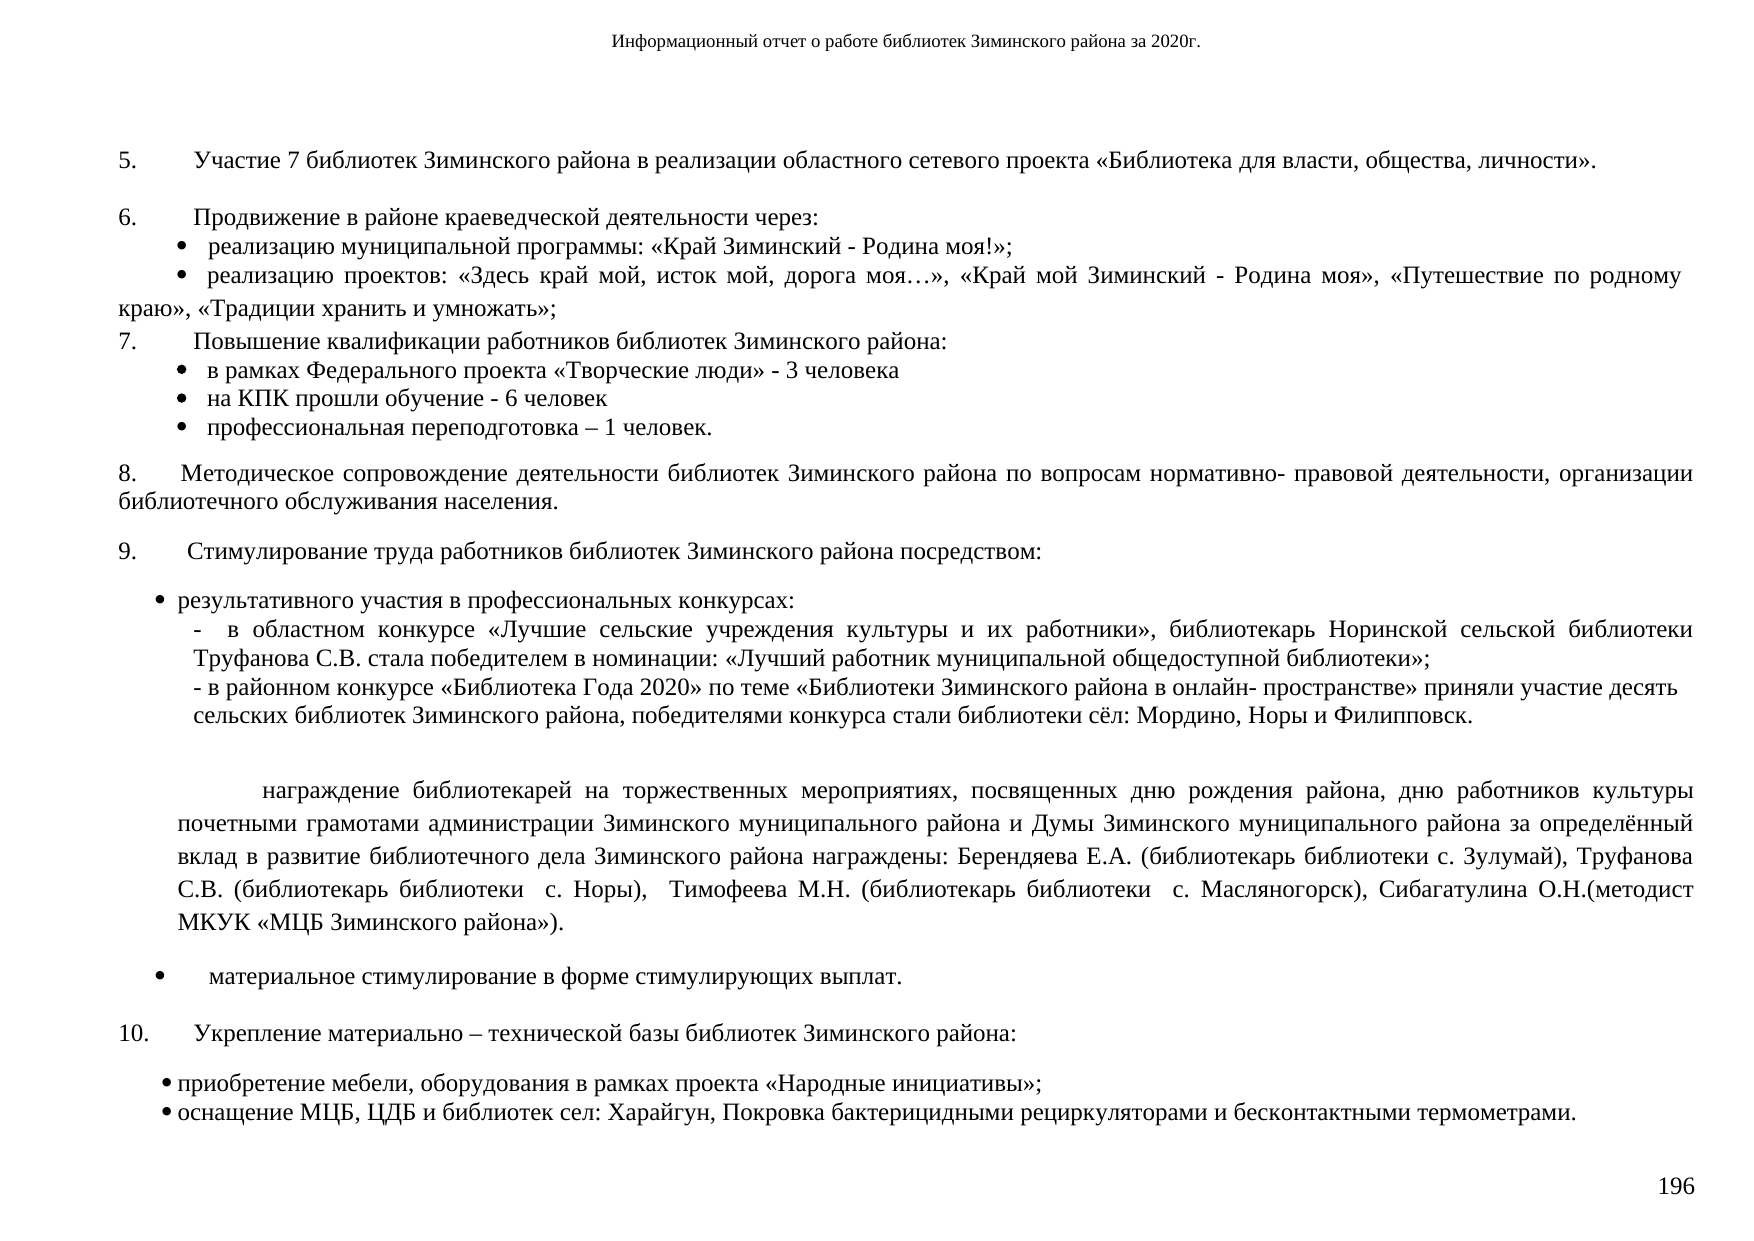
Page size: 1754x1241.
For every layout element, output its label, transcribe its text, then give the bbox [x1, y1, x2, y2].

list реализацию проектов: «Здесь край мой, исток мой, дорога моя…», «Край мой Зиминский - Родина моя», «Путешествие по родному краю», «Традиции хранить и умножать»; [118, 260, 1683, 322]
list профессиональная переподготовка – 1 человек. [133, 412, 1695, 441]
list в рамках Федерального проекта «Творческие люди» - 3 человека [133, 355, 1695, 383]
text 8. Методическое сопровождение деятельности библиотек Зиминского района по вопросам нормативно- правовой деятельности, организации библиотечного обслуживания населения. [118, 458, 1695, 515]
list - в районном конкурсе «Библиотека Года 2020» по теме «Библиотеки Зиминского района в онлайн- пространстве» приняли участие десять сельских библиотек Зиминского района, победителями конкурса стали библиотеки сёл: Мордино, Норы и Филипповск. [193, 672, 1695, 729]
list реализацию муниципальной программы: «Край Зиминский - Родина моя!»; [177, 231, 1695, 260]
list результативного участия в профессиональных конкурсах: [156, 586, 1695, 614]
list 5. Участие 7 библиотек Зиминского района в реализации областного сетевого проекта «Библиотека для власти, общества, личности». [118, 145, 1683, 174]
list оснащение МЦБ, ЦДБ и библиотек сел: Харайгун, Покровка бактерицидными рециркуляторами и бесконтактными термометрами. [118, 1097, 1695, 1125]
text 9. Стимулирование труда работников библиотек Зиминского района посредством: [118, 536, 1695, 565]
list приобретение мебели, оборудования в рамках проекта «Народные инициативы»; [118, 1068, 1695, 1097]
list на КПК прошли обучение - 6 человек [133, 383, 1695, 412]
list 6. Продвижение в районе краеведческой деятельности через: [118, 202, 1695, 231]
text 10. Укрепление материально – технической базы библиотек Зиминского района: [118, 1018, 1695, 1047]
text 7. Повышение квалификации работников библиотек Зиминского района: [118, 326, 1695, 355]
text награждение библиотекарей на торжественных мероприятиях, посвященных дню рождения района, дню работников культуры почетными грамотами администрации Зиминского муниципального района и Думы Зиминского муниципального района за определённый вклад в развитие библиотечного дела Зиминского района награждены: Берендяева Е.А. (библиотекарь библиотеки с. Зулумай), Труфанова С.В. (библиотекарь библиотеки с. Норы), Тимофеева М.Н. (библиотекарь библиотеки с. Масляногорск), Сибагатулина О.Н.(методист МКУК «МЦБ Зиминского района»). [177, 775, 1695, 936]
list материальное стимулирование в форме стимулирующих выплат. [156, 961, 1695, 989]
list - в областном конкурсе «Лучшие сельские учреждения культуры и их работники», библиотекарь Норинской сельской библиотеки Труфанова С.В. стала победителем в номинации: «Лучший работник муниципальной общедоступной библиотеки»; [193, 614, 1695, 672]
